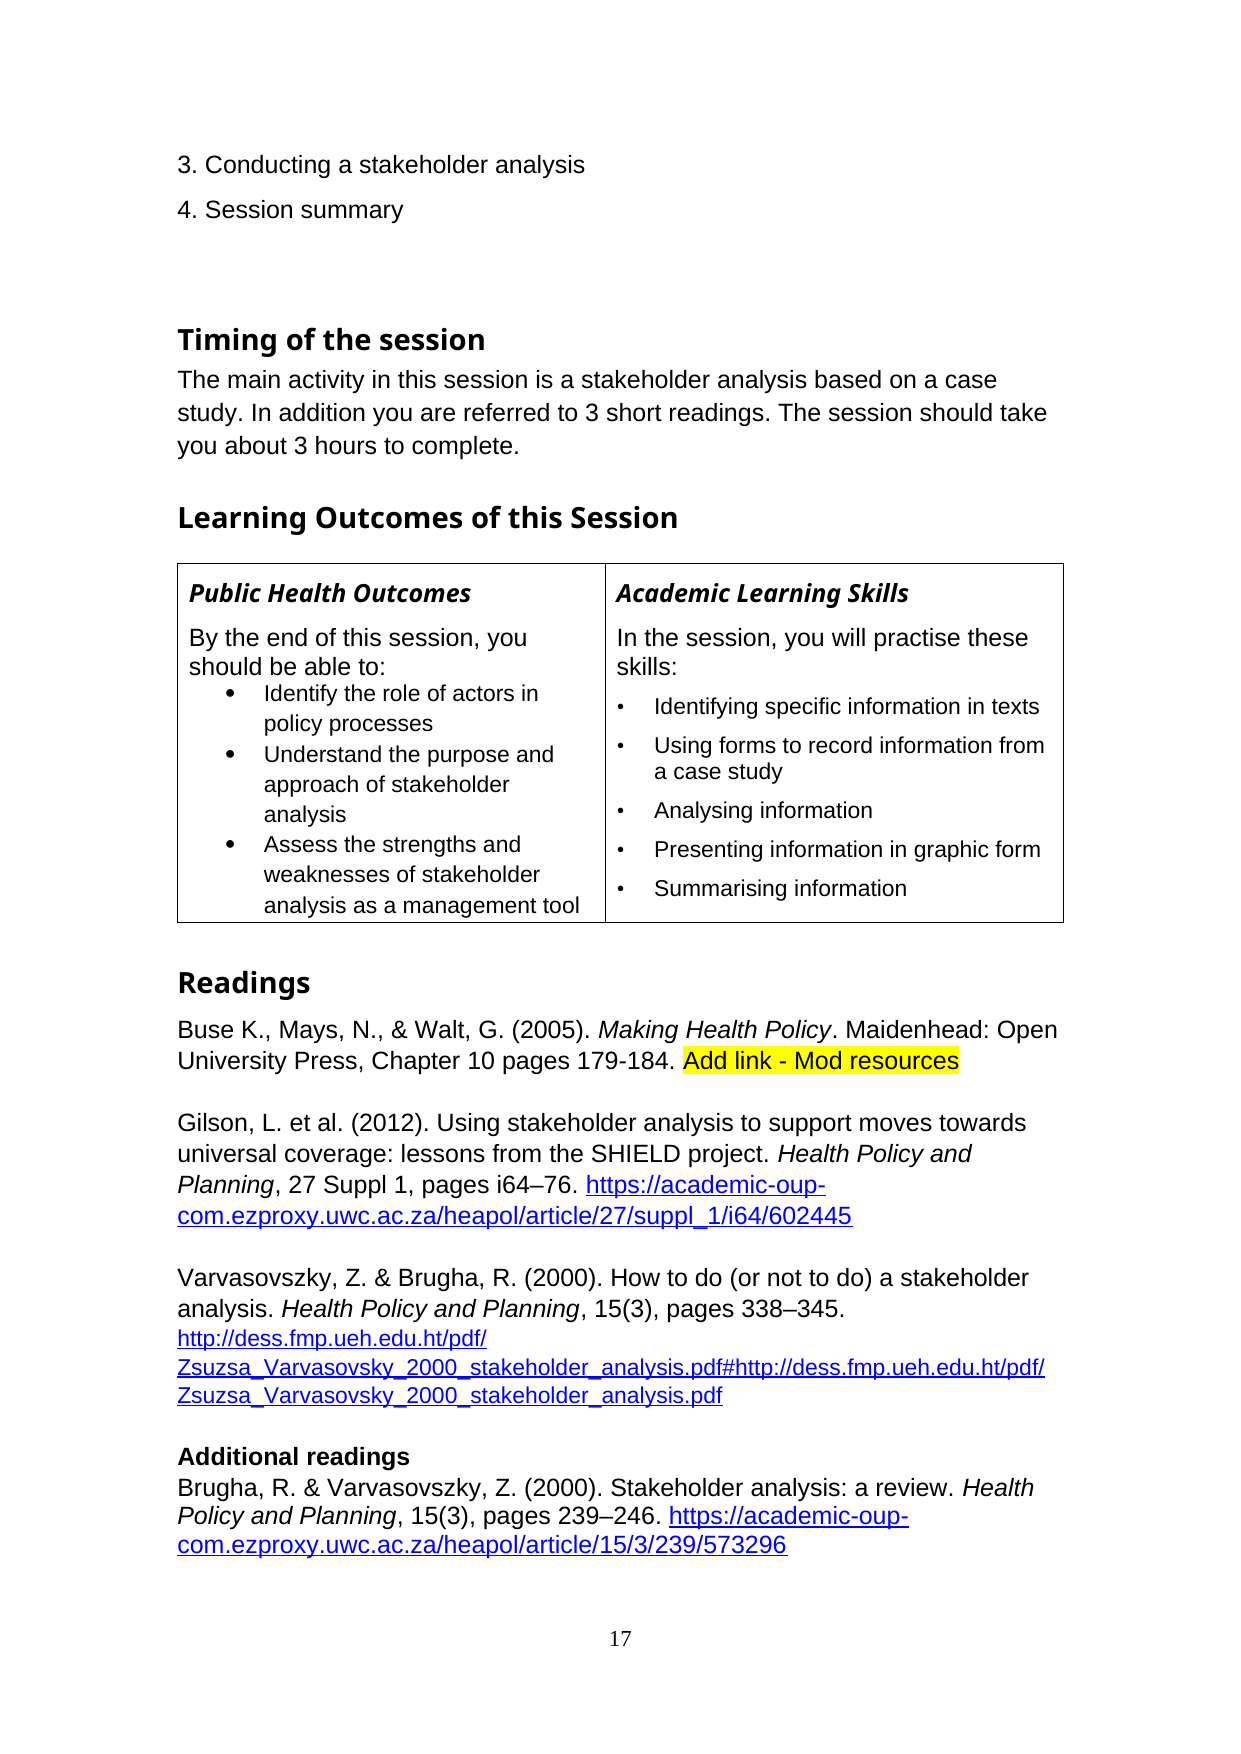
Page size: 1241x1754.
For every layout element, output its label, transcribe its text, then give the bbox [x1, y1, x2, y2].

table_header Public Health Outcomes By the end of this session, you should be able to: Identify the role of actors in policy processes Understand the purpose and approach of stakeholder analysis Assess the strengths and weaknesses of stakeholder analysis as a management tool [178, 564, 605, 922]
text Gilson, L. et al. (2012). Using stakeholder analysis to support moves towards universal coverage: lessons from the SHIELD project. Health Policy and Planning, 27 Suppl 1, pages i64–76. https://academic-oup-com.ezproxy.uwc.ac.za/heapol/article/27/suppl_1/i64/602445 [177, 1108, 1063, 1230]
text Readings [177, 963, 1063, 1002]
text The main activity in this session is a stakeholder analysis based on a case study. In addition you are referred to 3 short readings. The session should take you about 3 hours to complete. [177, 365, 1063, 460]
text Brugha, R. & Varvasovszky, Z. (2000). Stakeholder analysis: a review. Health Policy and Planning, 15(3), pages 239–246. https://academic-oup-com.ezproxy.uwc.ac.za/heapol/article/15/3/239/573296 [177, 1473, 1063, 1559]
text Learning Outcomes of this Session [177, 497, 1063, 537]
text Buse K., Mays, N., & Walt, G. (2005). Making Health Policy. Maidenhead: Open University Press, Chapter 10 pages 179-184. Add link - Mod resources [177, 1015, 1063, 1074]
text 3. Conducting a stakeholder analysis [177, 150, 1063, 179]
table_header Academic Learning Skills In the session, you will practise these skills: Identifying specific information in texts Using forms to record information from a case study Analysing information Presenting information in graphic form Summarising information [606, 564, 1063, 922]
text 4. Session summary [177, 196, 1063, 224]
text Varvasovszky, Z. & Brugha, R. (2000). How to do (or not to do) a stakeholder analysis. Health Policy and Planning, 15(3), pages 338–345. [177, 1263, 1063, 1323]
text Additional readings [177, 1442, 1063, 1470]
text Timing of the session [177, 320, 1063, 359]
text http://dess.fmp.ueh.edu.ht/pdf/Zsuzsa_Varvasovsky_2000_stakeholder_analysis.pdf#http://dess.fmp.ueh.edu.ht/pdf/Zsuzsa_Varvasovsky_2000_stakeholder_analysis.pdf [177, 1325, 1063, 1408]
